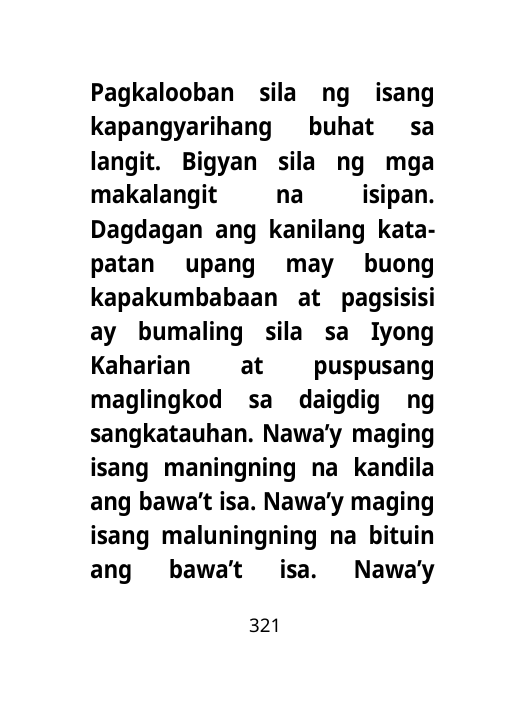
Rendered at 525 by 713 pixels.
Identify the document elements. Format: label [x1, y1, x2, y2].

text [90, 75, 435, 586]
